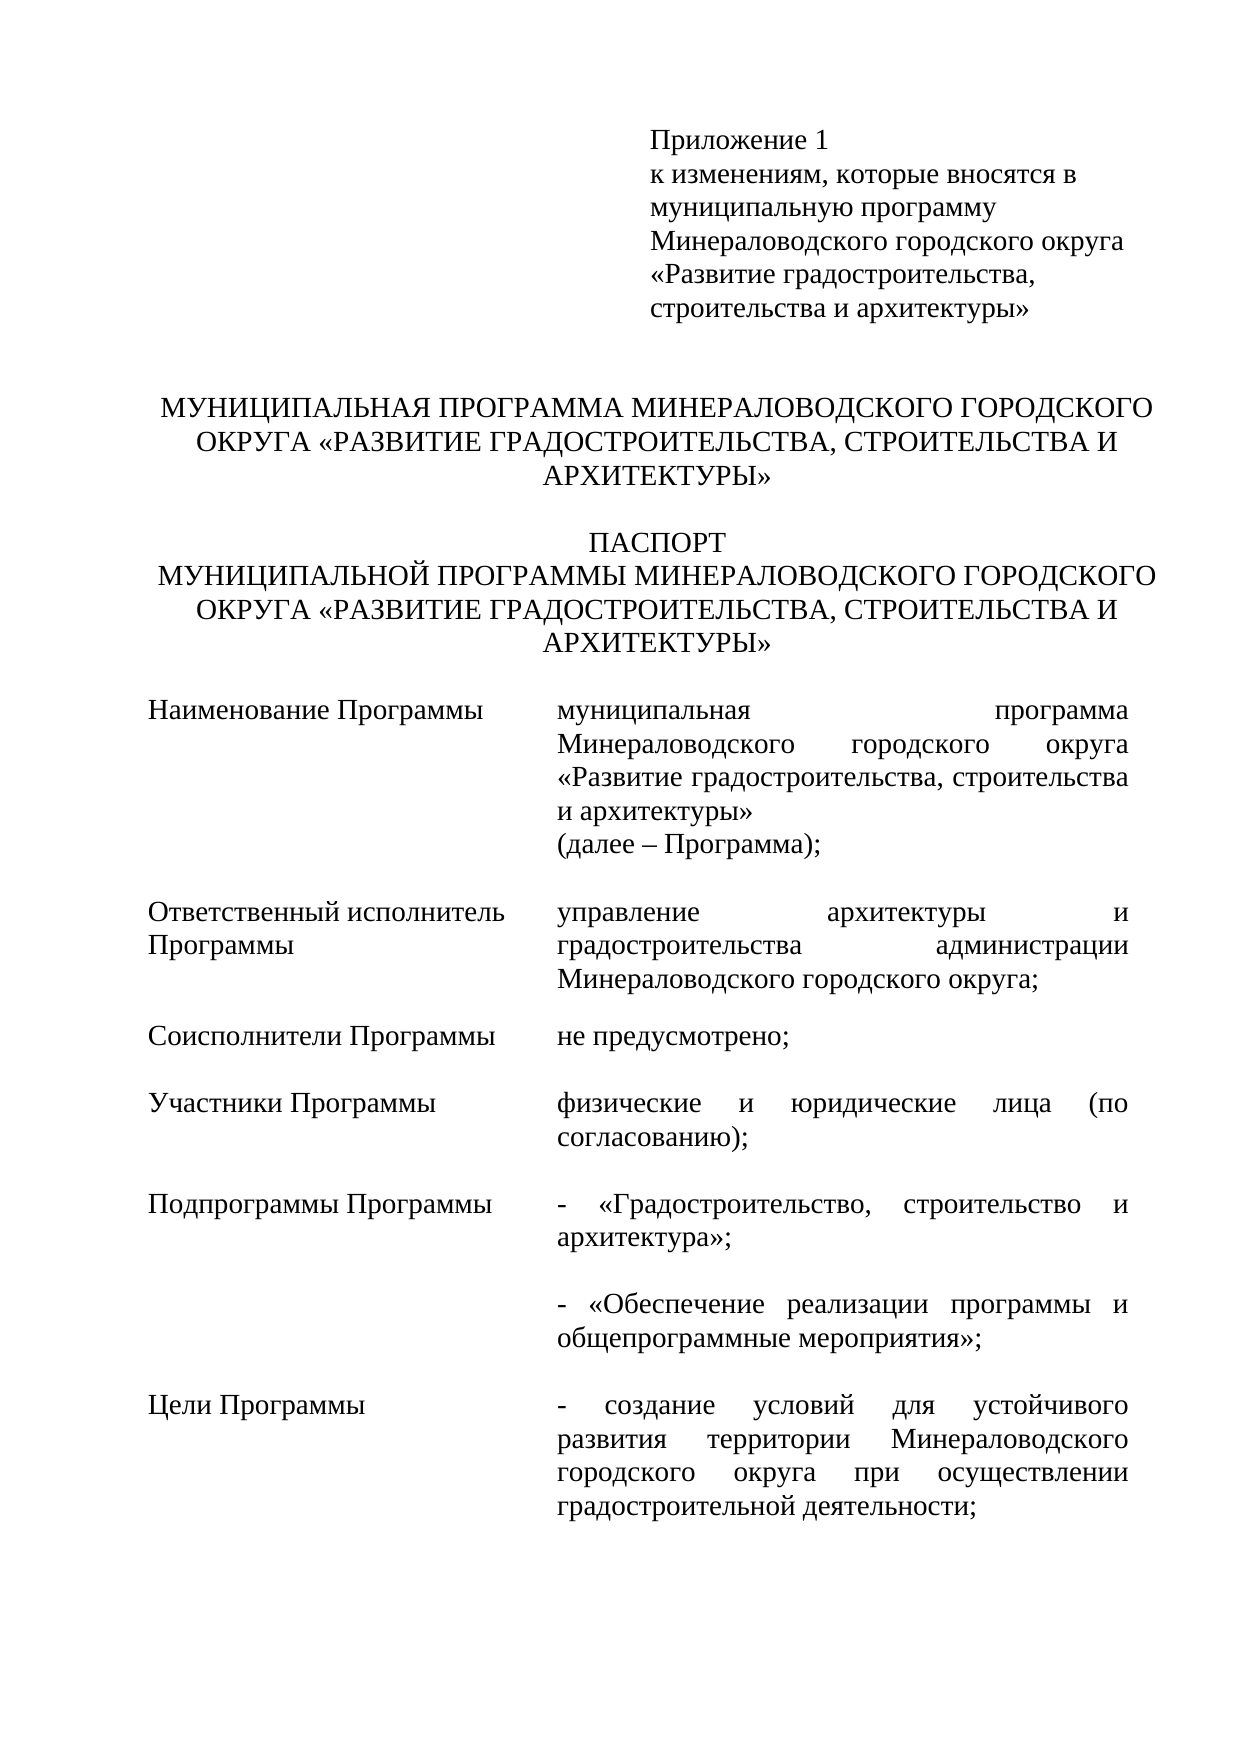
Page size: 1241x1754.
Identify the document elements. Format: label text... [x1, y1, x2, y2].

text Приложение 1 [148, 122, 1166, 156]
table_cell Участники Программы [140, 1085, 549, 1186]
text к изменениям, которые вносятся в муниципальную программу Минераловодского городского округа «Развитие градостроительства, строительства и архитектуры» [650, 156, 1166, 323]
text МУНИЦИПАЛЬНОЙ ПРОГРАММЫ МИНЕРАЛОВОДСКОГО ГОРОДСКОГО ОКРУГА «РАЗВИТИЕ ГРАДОСТРОИТЕЛЬСТВА, СТРОИТЕЛЬСТВА И АРХИТЕКТУРЫ» [148, 558, 1166, 659]
table_cell Подпрограммы Программы [140, 1186, 549, 1387]
table_header муниципальная программа Минераловодского городского округа «Развитие градостроительства, строительства и архитектуры» (далее – Программа); [550, 693, 1136, 894]
table_cell Соисполнители Программы [140, 1018, 549, 1085]
table_cell управление архитектуры и градостроительства администрации Минераловодского городского округа; [550, 894, 1136, 1018]
table_cell - «Градостроительство, строительство и архитектура»; - «Обеспечение реализации программы и общепрограммные мероприятия»; [550, 1186, 1136, 1387]
table_cell - создание условий для устойчивого развития территории Минераловодского городского округа при осуществлении градостроительной деятельности; [550, 1387, 1136, 1555]
text ПАСПОРТ [148, 525, 1166, 558]
table_cell Цели Программы [140, 1387, 549, 1555]
table_cell не предусмотрено; [550, 1018, 1136, 1085]
table_cell физические и юридические лица (по согласованию); [550, 1085, 1136, 1186]
table_cell Ответственный исполнитель Программы [140, 894, 549, 1018]
table_header Наименование Программы [140, 693, 549, 894]
text МУНИЦИПАЛЬНАЯ ПРОГРАММА МИНЕРАЛОВОДСКОГО ГОРОДСКОГО ОКРУГА «РАЗВИТИЕ ГРАДОСТРОИТЕЛЬСТВА, СТРОИТЕЛЬСТВА И АРХИТЕКТУРЫ» [148, 391, 1166, 491]
